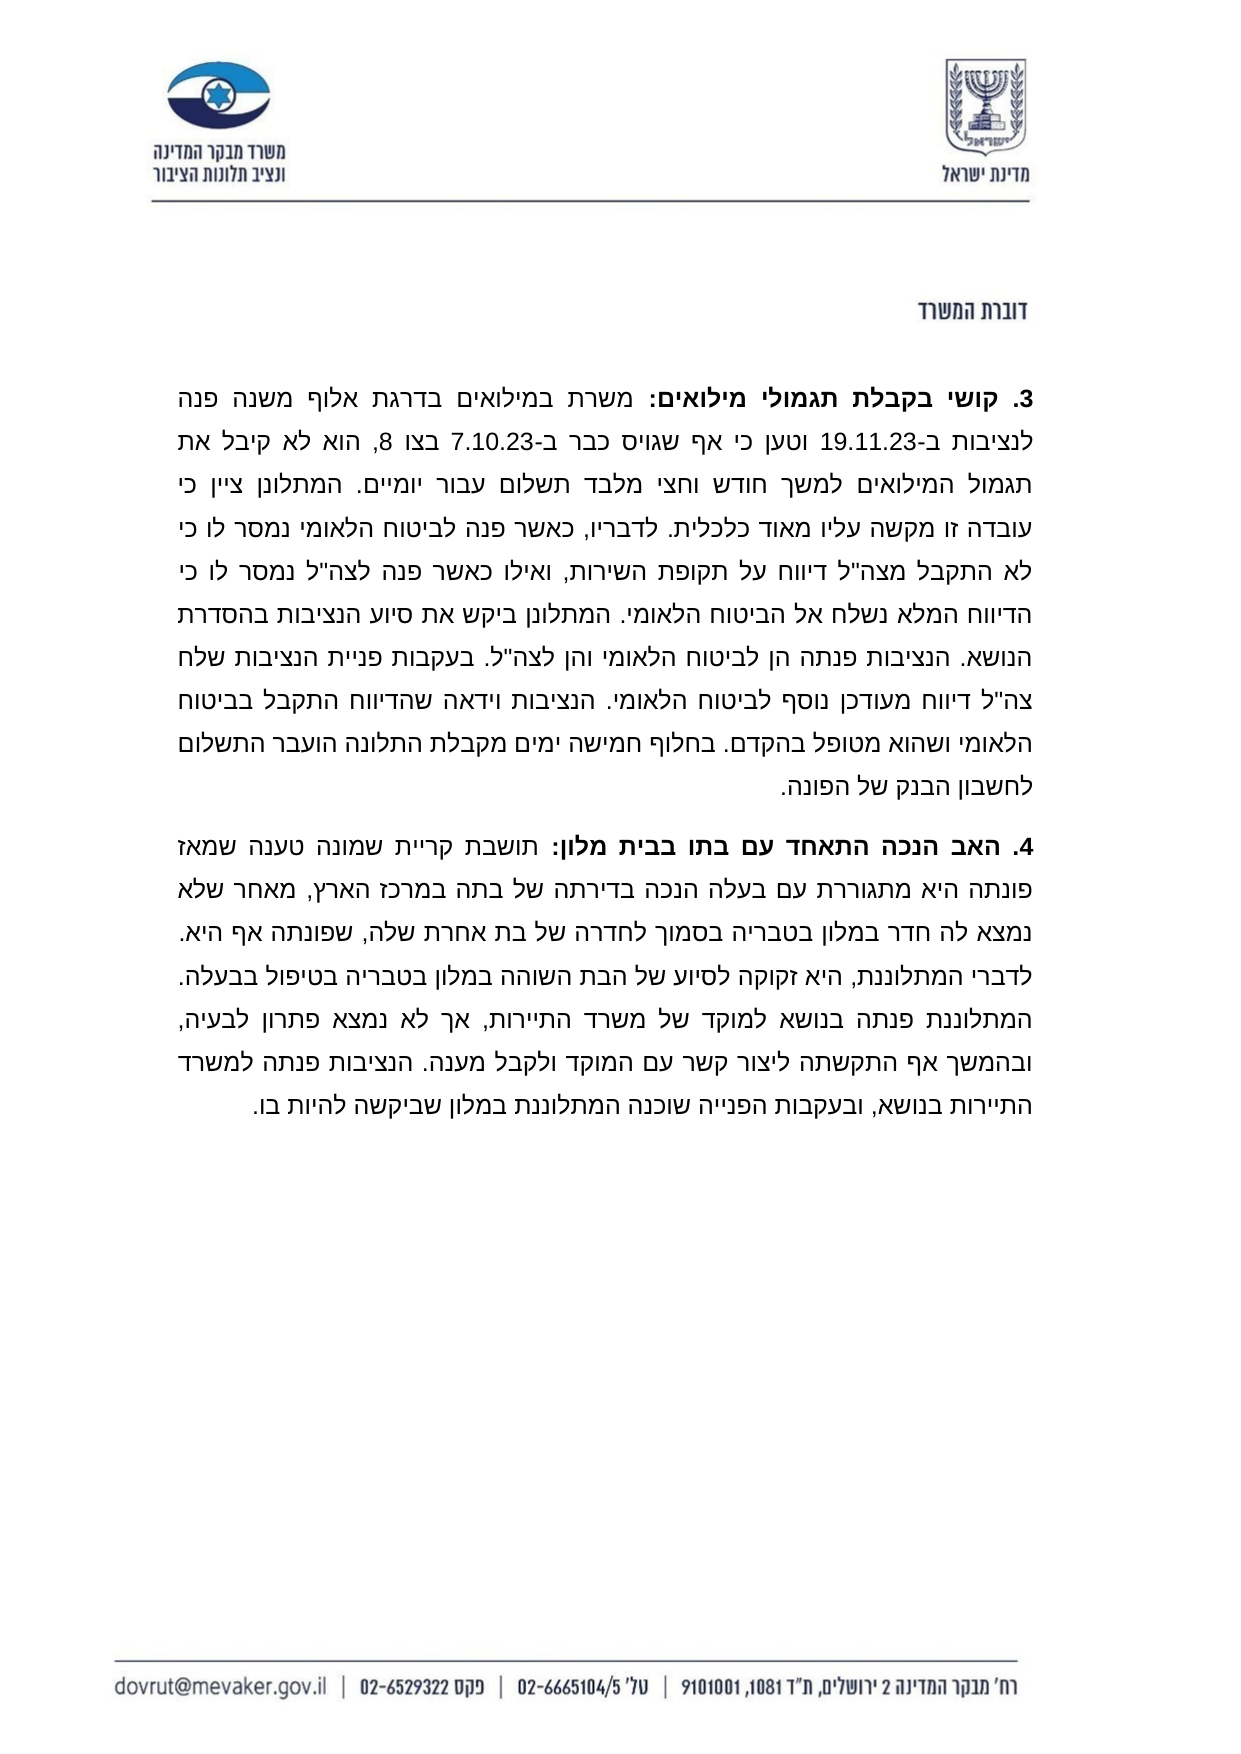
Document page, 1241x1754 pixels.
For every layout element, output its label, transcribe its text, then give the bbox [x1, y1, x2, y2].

text 4. האב הנכה התאחד עם בתו בבית מלון: תושבת קריית שמונה טענה שמאז פונתה היא מתגוררת עם בעלה הנכה בדירתה של בתה במרכז הארץ, מאחר שלא נמצא לה חדר במלון בטבריה בסמוך לחדרה של בת אחרת שלה, שפונתה אף היא. לדברי המתלוננת, היא זקוקה לסיוע של הבת השוהה במלון בטבריה בטיפול בבעלה. המתלוננת פנתה בנושא למוקד של משרד התיירות, אך לא נמצא פתרון לבעיה, ובהמשך אף התקשתה ליצור קשר עם המוקד ולקבל מענה. הנציבות פנתה למשרד התיירות בנושא, ובעקבות הפנייה שוכנה המתלוננת במלון שביקשה להיות בו. [177, 832, 1033, 1120]
text 3. קושי בקבלת תגמולי מילואים: משרת במילואים בדרגת אלוף משנה פנה לנציבות ב-19.11.23 וטען כי אף שגויס כבר ב-7.10.23 בצו 8, הוא לא קיבל את תגמול המילואים למשך חודש וחצי מלבד תשלום עבור יומיים. המתלונן ציין כי עובדה זו מקשה עליו מאוד כלכלית. לדבריו, כאשר פנה לביטוח הלאומי נמסר לו כי לא התקבל מצה"ל דיווח על תקופת השירות, ואילו כאשר פנה לצה"ל נמסר לו כי הדיווח המלא נשלח אל הביטוח הלאומי. המתלונן ביקש את סיוע הנציבות בהסדרת הנושא. הנציבות פנתה הן לביטוח הלאומי והן לצה"ל. בעקבות פניית הנציבות שלח צה"ל דיווח מעודכן נוסף לביטוח הלאומי. הנציבות וידאה שהדיווח התקבל בביטוח הלאומי ושהוא מטופל בהקדם. בחלוף חמישה ימים מקבלת התלונה הועבר התשלום לחשבון הבנק של הפונה. [177, 384, 1033, 801]
picture [0, 1549, 1235, 1754]
picture [0, 2, 1241, 353]
